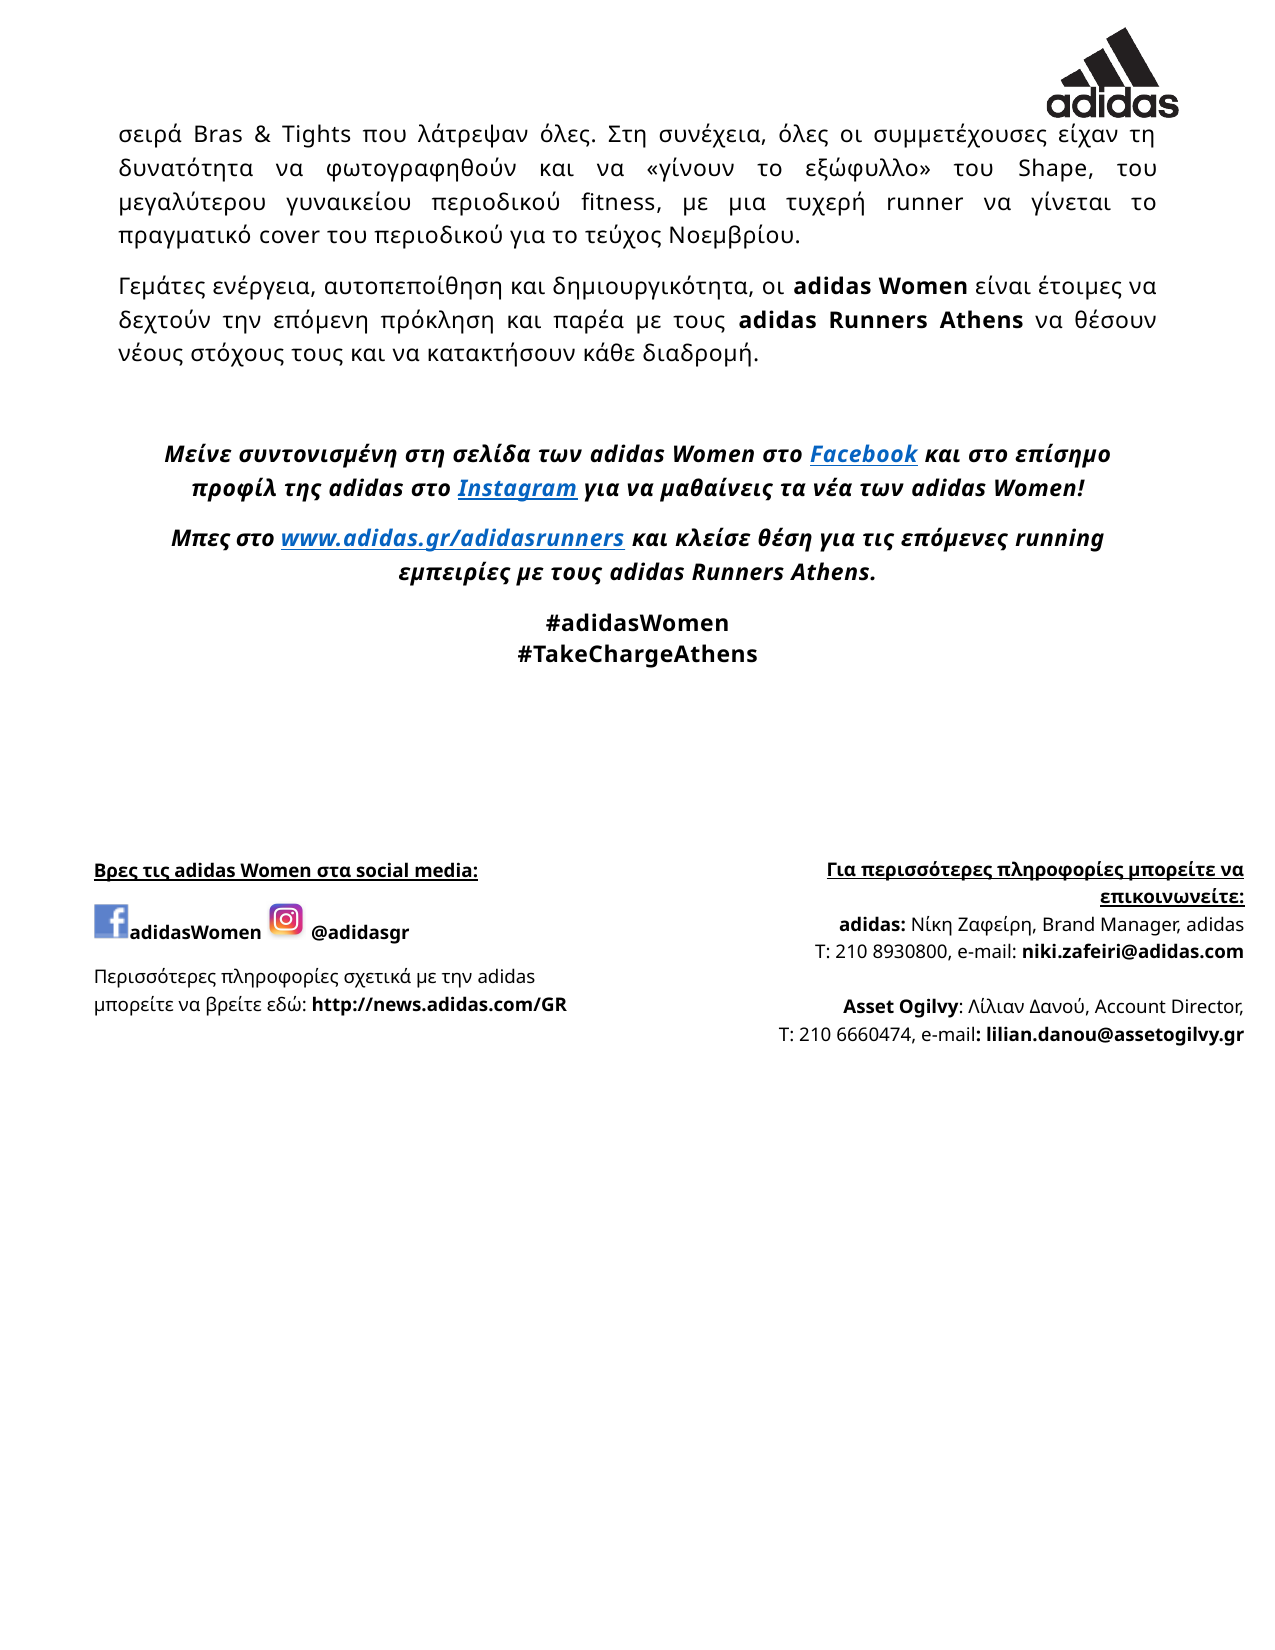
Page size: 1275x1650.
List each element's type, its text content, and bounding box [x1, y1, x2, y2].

picture [1046, 27, 1179, 118]
text #TakeChargeAthens [118, 638, 1157, 669]
text Μπες στο www.adidas.gr/adidasrunners και κλείσε θέση για τις επόμενες running εμπειρίες με τους adidas Runners Athens. [118, 522, 1157, 587]
text #adidasWomen [118, 606, 1157, 638]
picture [266, 901, 306, 940]
text Γεμάτες ενέργεια, αυτοπεποίθηση και δημιουργικότητα, οι adidas Women είναι έτοιμες να δεχτούν την επόμενη πρόκληση και παρέα με τους adidas Runners Athens να θέσουν νέους στόχους τους και να κατακτήσουν κάθε διαδρομή. [118, 270, 1157, 368]
picture [93, 903, 130, 940]
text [118, 118, 1157, 251]
text Μείνε συντονισμένη στη σελίδα των adidas Women στο Facebook και στο επίσημο προφίλ της adidas στο Instagram για να μαθαίνεις τα νέα των adidas Women! [118, 438, 1157, 503]
